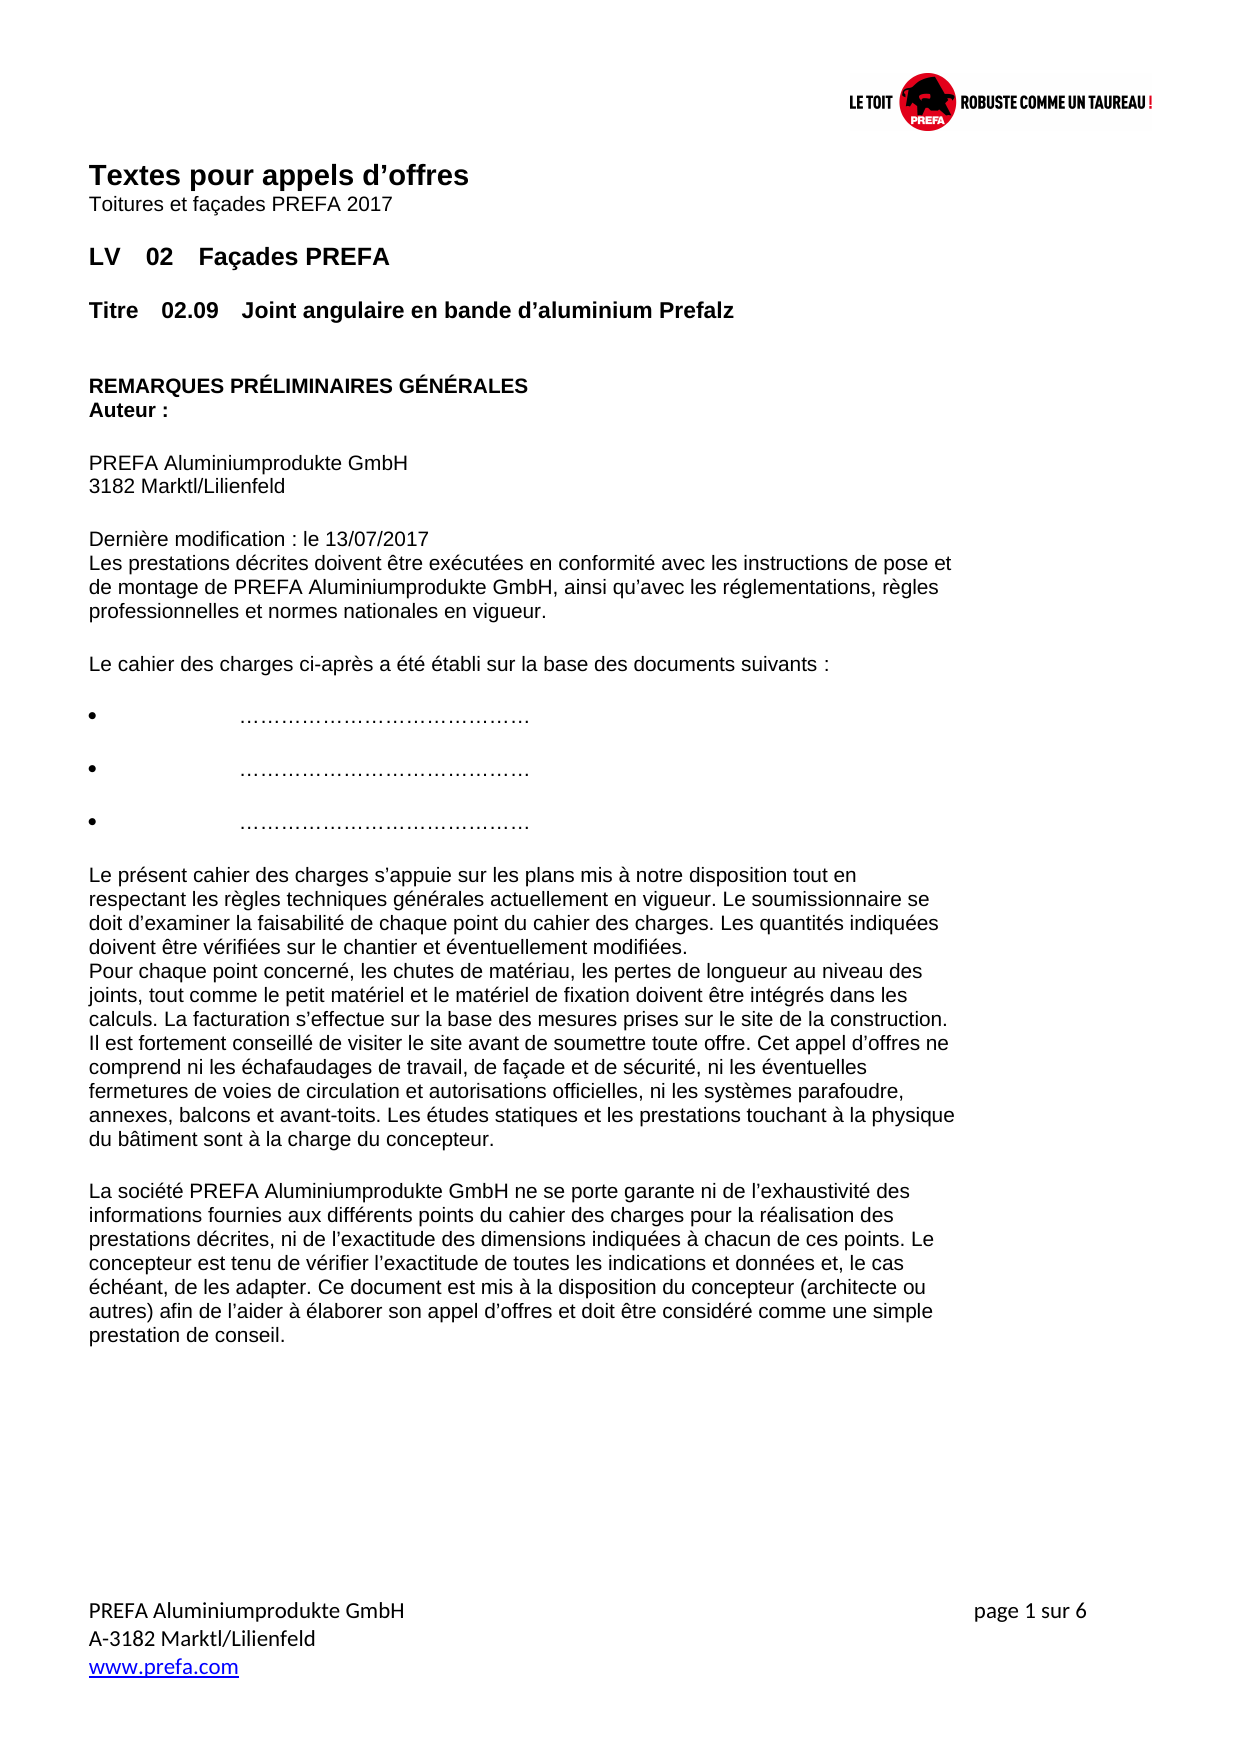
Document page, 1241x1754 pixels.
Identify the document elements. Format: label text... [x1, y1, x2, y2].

text Titre 02.09 Joint angulaire en bande d’aluminium Prefalz [89, 297, 957, 323]
text LV 02 Façades PREFA [89, 242, 957, 271]
text Les prestations décrites doivent être exécutées en conformité avec les instructions de pose et de montage de PREFA Aluminiumprodukte GmbH, ainsi qu’avec les réglementations, règles professionnelles et normes nationales en vigueur. [89, 551, 957, 623]
text REMARQUES PRÉLIMINAIRES GÉNÉRALES [89, 374, 957, 398]
list …………………………………… [89, 757, 957, 781]
text Auteur : [89, 398, 957, 422]
text Le cahier des charges ci-après a été établi sur la base des documents suivants : [89, 652, 957, 676]
text Le présent cahier des charges s’appuie sur les plans mis à notre disposition tout en respectant les règles techniques générales actuellement en vigueur. Le soumissionnaire se doit d’examiner la faisabilité de chaque point du cahier des charges. Les quantités indiquées doivent être vérifiées sur le chantier et éventuellement modifiées. [89, 863, 957, 959]
list …………………………………… [89, 810, 957, 834]
text La société PREFA Aluminiumprodukte GmbH ne se porte garante ni de l’exhaustivité des informations fournies aux différents points du cahier des charges pour la réalisation des prestations décrites, ni de l’exactitude des dimensions indiquées à chacun de ces points. Le concepteur est tenu de vérifier l’exactitude de toutes les indications et données et, le cas échéant, de les adapter. Ce document est mis à la disposition du concepteur (architecte ou autres) afin de l’aider à élaborer son appel d’offres et doit être considéré comme une simple prestation de conseil. [89, 1179, 957, 1347]
text 3182 Marktl/Lilienfeld [89, 474, 957, 498]
text Dernière modification : le 13/07/2017 [89, 527, 957, 551]
text PREFA Aluminiumprodukte GmbH [89, 450, 957, 474]
text Toitures et façades PREFA 2017 [89, 192, 957, 216]
picture [850, 73, 1152, 131]
text Textes pour appels d’offres [89, 158, 957, 192]
list …………………………………… [89, 704, 957, 728]
text Pour chaque point concerné, les chutes de matériau, les pertes de longueur au niveau des joints, tout comme le petit matériel et le matériel de fixation doivent être intégrés dans les calculs. La facturation s’effectue sur la base des mesures prises sur le site de la construction. [89, 959, 957, 1031]
text Il est fortement conseillé de visiter le site avant de soumettre toute offre. Cet appel d’offres ne comprend ni les échafaudages de travail, de façade et de sécurité, ni les éventuelles fermetures de voies de circulation et autorisations officielles, ni les systèmes parafoudre, annexes, balcons et avant-toits. Les études statiques et les prestations touchant à la physique du bâtiment sont à la charge du concepteur. [89, 1031, 957, 1150]
